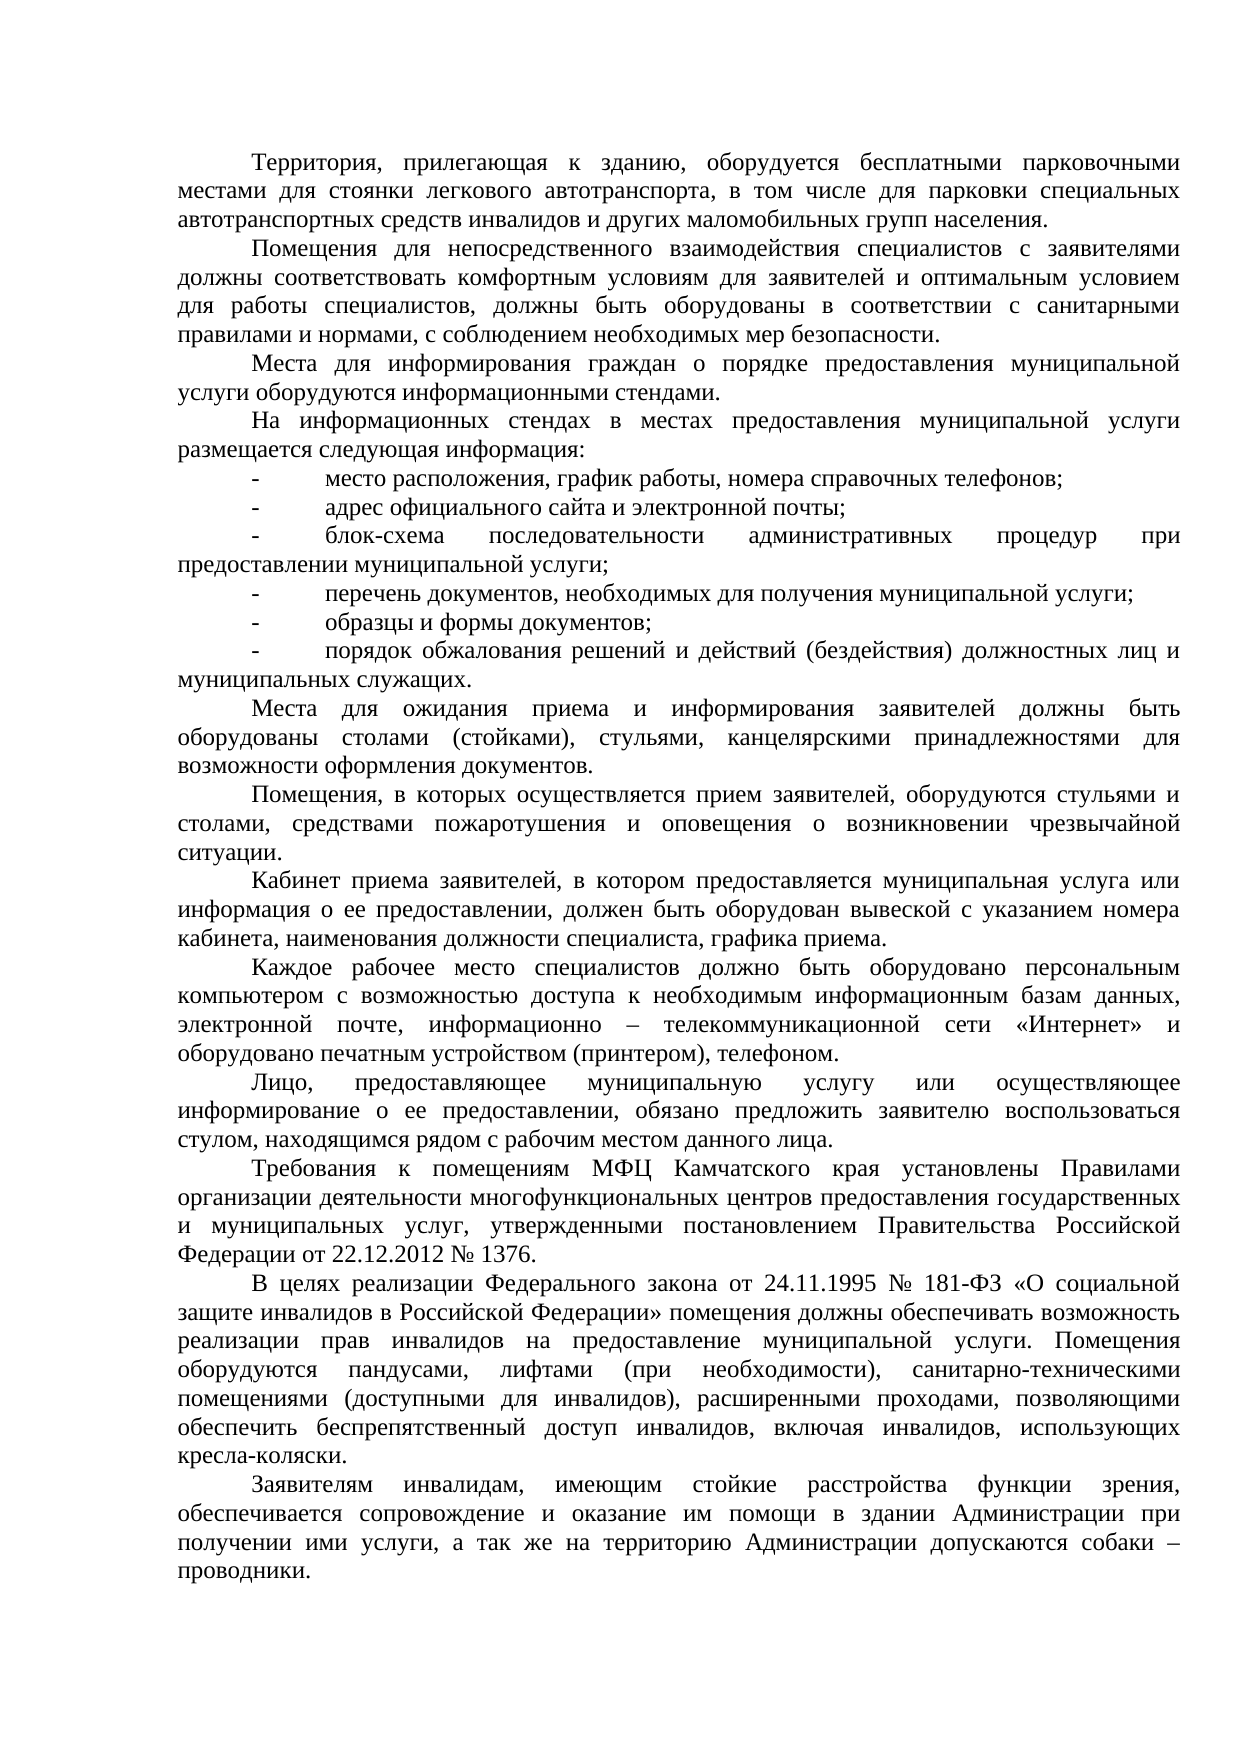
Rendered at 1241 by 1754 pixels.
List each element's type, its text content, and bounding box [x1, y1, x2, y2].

text Лицо, предоставляющее муниципальную услугу или осуществляющее информирование о ее предоставлении, обязано предложить заявителю воспользоваться стулом, находящимся рядом с рабочим местом данного лица. [177, 1067, 1181, 1153]
text На информационных стендах в местах предоставления муниципальной услуги размещается следующая информация: [177, 406, 1181, 463]
text Каждое рабочее место специалистов должно быть оборудовано персональным компьютером с возможностью доступа к необходимым информационным базам данных, электронной почте, информационно – телекоммуникационной сети «Интернет» и оборудовано печатным устройством (принтером), телефоном. [177, 952, 1181, 1067]
text Территория, прилегающая к зданию, оборудуется бесплатными парковочными местами для стоянки легкового автотранспорта, в том числе для парковки специальных автотранспортных средств инвалидов и других маломобильных групп населения. [177, 147, 1181, 233]
text - место расположения, график работы, номера справочных телефонов; [177, 463, 1181, 492]
text - адрес официального сайта и электронной почты; [177, 492, 1181, 521]
text Помещения, в которых осуществляется прием заявителей, оборудуются стульями и столами, средствами пожаротушения и оповещения о возникновении чрезвычайной ситуации. [177, 779, 1181, 866]
text - блок-схема последовательности административных процедур при предоставлении муниципальной услуги; [177, 521, 1181, 578]
text Кабинет приема заявителей, в котором предоставляется муниципальная услуга или информация о ее предоставлении, должен быть оборудован вывеской с указанием номера кабинета, наименования должности специалиста, графика приема. [177, 866, 1181, 952]
text - порядок обжалования решений и действий (бездействия) должностных лиц и муниципальных служащих. [177, 636, 1181, 693]
text Помещения для непосредственного взаимодействия специалистов с заявителями должны соответствовать комфортным условиям для заявителей и оптимальным условием для работы специалистов, должны быть оборудованы в соответствии с санитарными правилами и нормами, с соблюдением необходимых мер безопасности. [177, 233, 1181, 348]
text Требования к помещениям МФЦ Камчатского края установлены Правилами организации деятельности многофункциональных центров предоставления государственных и муниципальных услуг, утвержденными постановлением Правительства Российской Федерации от 22.12.2012 № 1376. [177, 1153, 1181, 1268]
text - перечень документов, необходимых для получения муниципальной услуги; [177, 578, 1181, 607]
text Места для информирования граждан о порядке предоставления муниципальной услуги оборудуются информационными стендами. [177, 348, 1181, 406]
text - образцы и формы документов; [177, 607, 1181, 636]
text В целях реализации Федерального закона от 24.11.1995 № 181-ФЗ «О социальной защите инвалидов в Российской Федерации» помещения должны обеспечивать возможность реализации прав инвалидов на предоставление муниципальной услуги. Помещения оборудуются пандусами, лифтами (при необходимости), санитарно-техническими помещениями (доступными для инвалидов), расширенными проходами, позволяющими обеспечить беспрепятственный доступ инвалидов, включая инвалидов, использующих кресла-коляски. [177, 1268, 1181, 1469]
text Заявителям инвалидам, имеющим стойкие расстройства функции зрения, обеспечивается сопровождение и оказание им помощи в здании Администрации при получении ими услуги, а так же на территорию Администрации допускаются собаки – проводники. [177, 1469, 1181, 1584]
text Места для ожидания приема и информирования заявителей должны быть оборудованы столами (стойками), стульями, канцелярскими принадлежностями для возможности оформления документов. [177, 693, 1181, 779]
